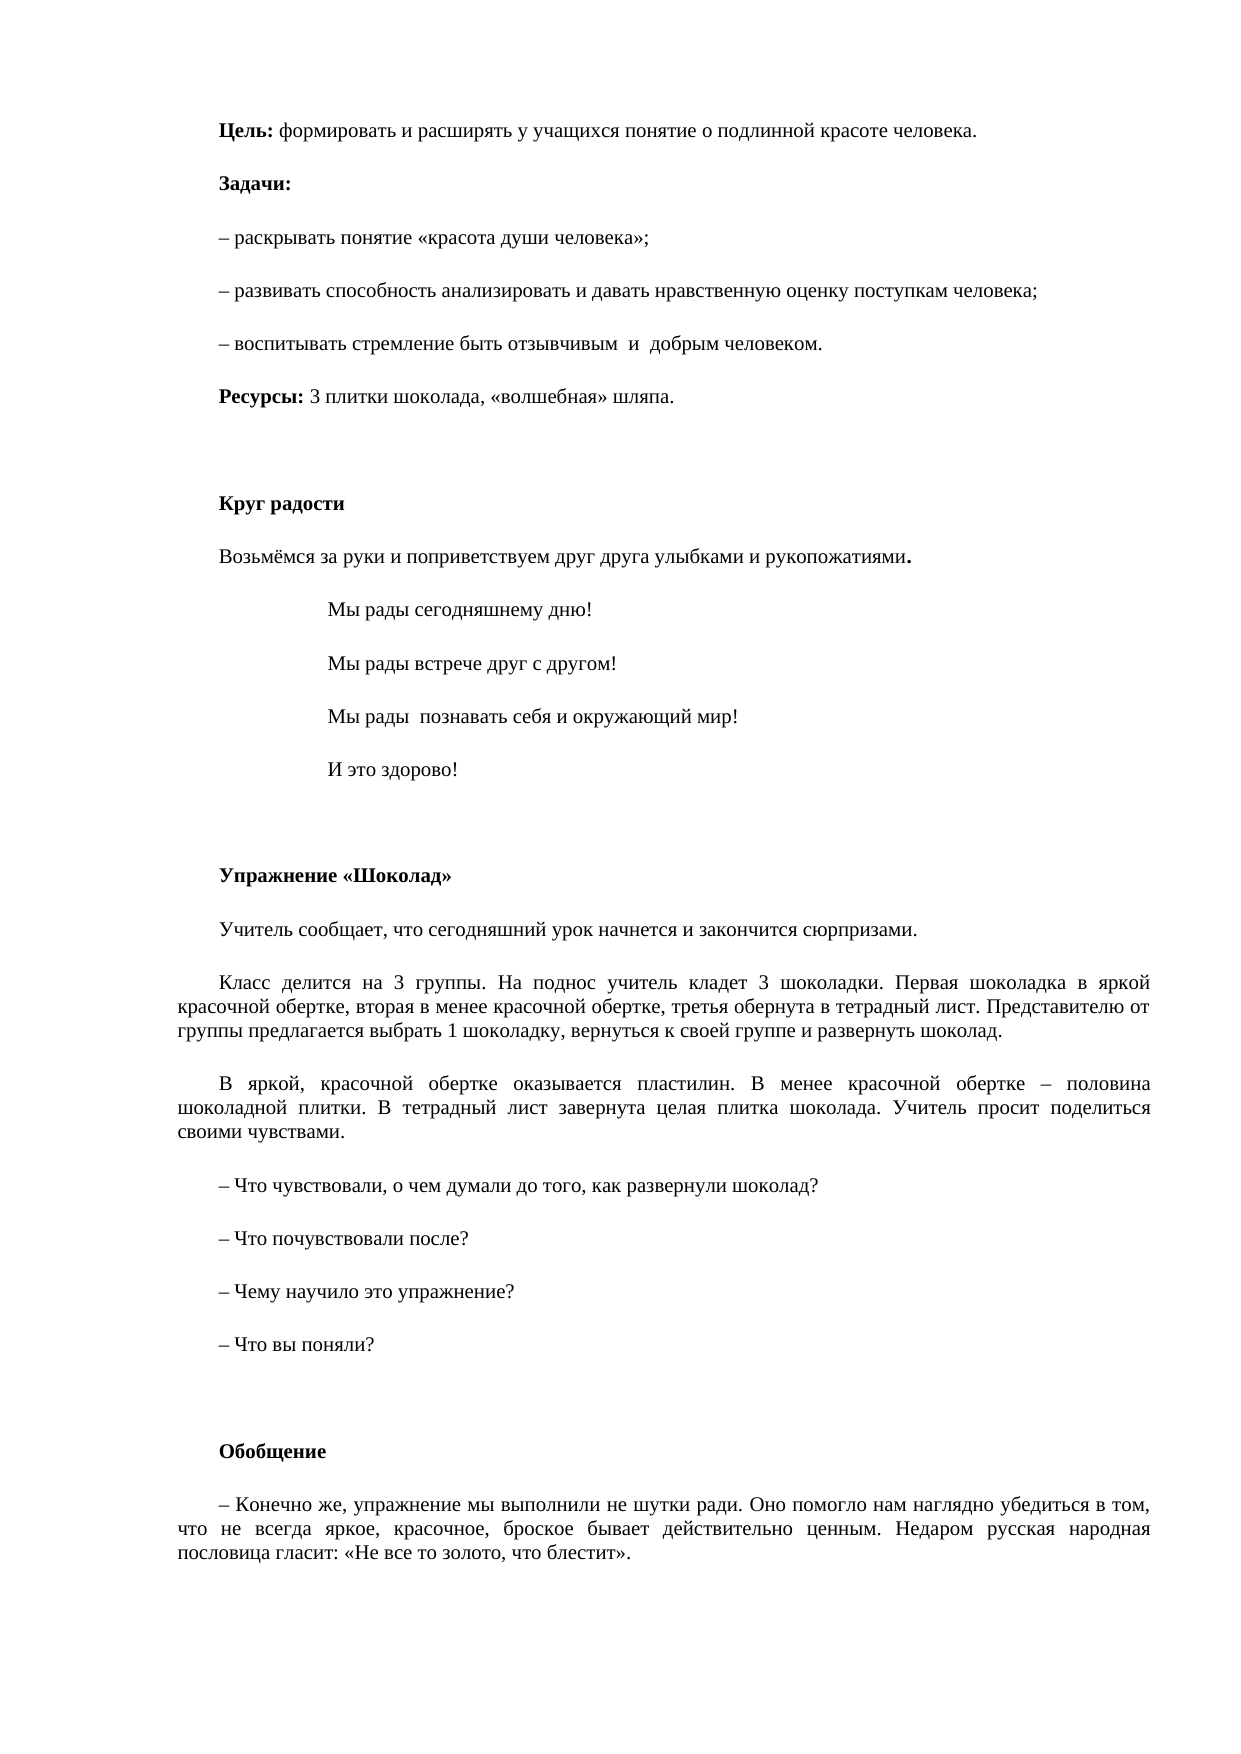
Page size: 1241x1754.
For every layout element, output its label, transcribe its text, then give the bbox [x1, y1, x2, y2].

text Мы рады сегодняшнему дню! [177, 597, 1152, 621]
text – развивать способность анализировать и давать нравственную оценку поступкам человека; [177, 278, 1152, 302]
text – Что чувствовали, о чем думали до того, как развернули шоколад? [177, 1172, 1152, 1197]
text Класс делится на 3 группы. На поднос учитель кладет 3 шоколадки. Первая шоколадка в яркой красочной обертке, вторая в менее красочной обертке, третья обернута в тетрадный лист. Представителю от группы предлагается выбрать 1 шоколадку, вернуться к своей группе и развернуть шоколад. [177, 970, 1152, 1042]
text Учитель сообщает, что сегодняшний урок начнется и закончится сюрпризами. [177, 917, 1152, 941]
text Цель: формировать и расширять у учащихся понятие о подлинной красоте человека. [177, 118, 1152, 142]
text – Конечно же, упражнение мы выполнили не шутки ради. Оно помогло нам наглядно убедиться в том, что не всегда яркое, красочное, броское бывает действительно ценным. Недаром русская народная пословица гласит: «Не все то золото, что блестит». [177, 1492, 1152, 1564]
text – Чему научило это упражнение? [177, 1279, 1152, 1303]
text Ресурсы: 3 плитки шоколада, «волшебная» шляпа. [177, 384, 1152, 408]
text Возьмёмся за руки и поприветствуем друг друга улыбками и рукопожатиями. [177, 544, 1152, 568]
text И это здорово! [177, 757, 1152, 781]
text – воспитывать стремление быть отзывчивым и добрым человеком. [177, 331, 1152, 355]
text – Что почувствовали после? [177, 1226, 1152, 1250]
text Мы рады встрече друг с другом! [177, 650, 1152, 674]
text – раскрывать понятие «красота души человека»; [177, 224, 1152, 249]
text Мы рады познавать себя и окружающий мир! [177, 704, 1152, 728]
text Упражнение «Шоколад» [177, 863, 1152, 887]
text – Что вы поняли? [177, 1332, 1152, 1356]
text В яркой, красочной обертке оказывается пластилин. В менее красочной обертке – половина шоколадной плитки. В тетрадный лист завернута целая плитка шоколада. Учитель просит поделиться своими чувствами. [177, 1071, 1152, 1143]
text Обобщение [177, 1439, 1152, 1463]
text Круг радости [177, 491, 1152, 515]
text Задачи: [177, 171, 1152, 195]
